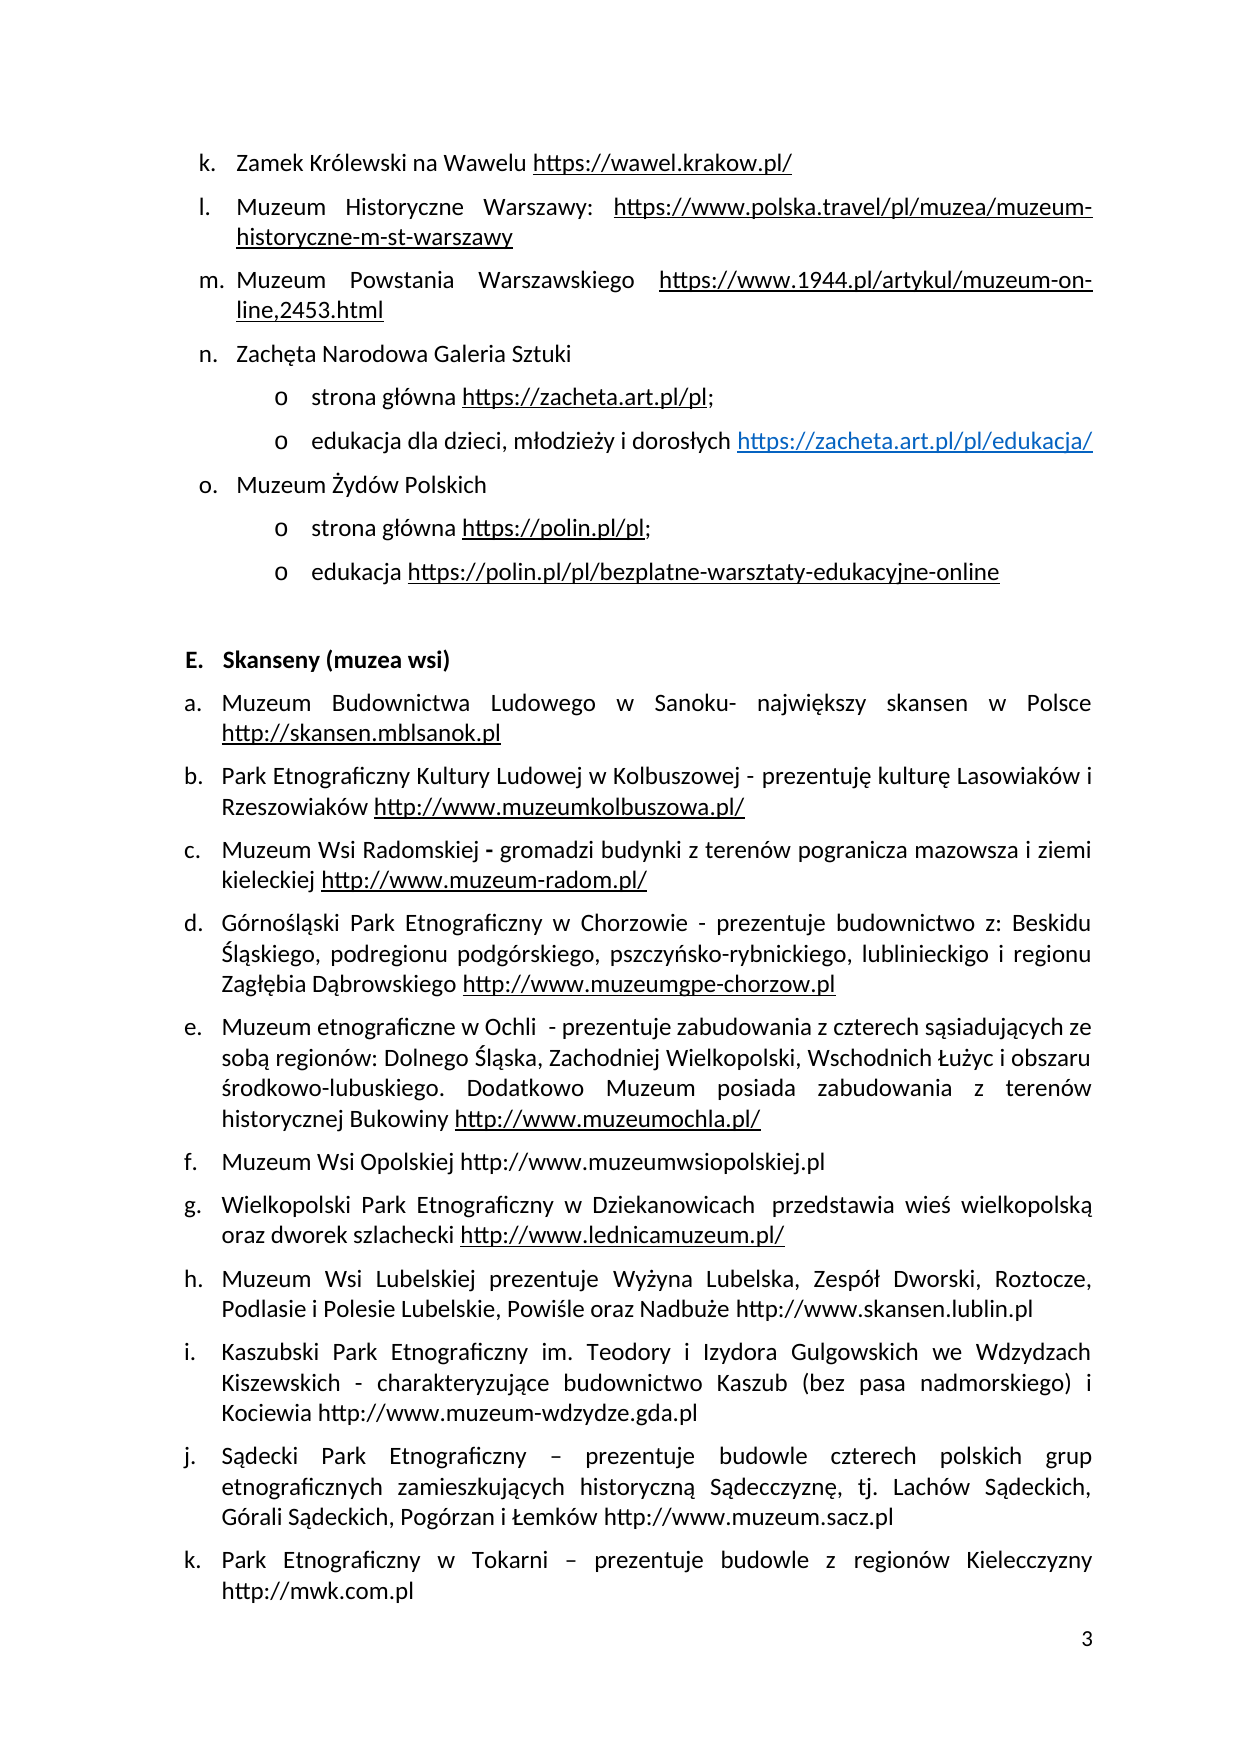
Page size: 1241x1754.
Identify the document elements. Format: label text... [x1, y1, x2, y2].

list Zachęta Narodowa Galeria Sztuki [199, 338, 1093, 368]
list Muzeum Budownictwa Ludowego w Sanoku- największy skansen w Polsce http://skansen.mblsanok.pl [184, 687, 1093, 748]
list strona główna https://zacheta.art.pl/pl; [274, 381, 1093, 412]
list edukacja https://polin.pl/pl/bezplatne-warsztaty-edukacyjne-online [274, 557, 1093, 588]
list Muzeum Żydów Polskich [199, 469, 1093, 500]
list Muzeum etnograficzne w Ochli - prezentuje zabudowania z czterech sąsiadujących ze sobą regionów: Dolnego Śląska, Zachodniej Wielkopolski, Wschodnich Łużyc i obszaru środkowo-lubuskiego. Dodatkowo Muzeum posiada zabudowania z terenów historycznej Bukowiny http://www.muzeumochla.pl/ [184, 1012, 1093, 1134]
list Muzeum Wsi Lubelskiej prezentuje Wyżyna Lubelska, Zespół Dworski, Roztocze, Podlasie i Polesie Lubelskie, Powiśle oraz Nadbuże http://www.skansen.lublin.pl [184, 1263, 1093, 1324]
list Muzeum Wsi Opolskiej http://www.muzeumwsiopolskiej.pl [184, 1146, 1093, 1177]
list Górnośląski Park Etnograficzny w Chorzowie - prezentuje budownictwo z: Beskidu Śląskiego, podregionu podgórskiego, pszczyńsko-rybnickiego, lublinieckigo i regionu Zagłębia Dąbrowskiego http://www.muzeumgpe-chorzow.pl [184, 907, 1093, 999]
list Park Etnograficzny Kultury Ludowej w Kolbuszowej - prezentuję kulturę Lasowiaków i Rzeszowiaków http://www.muzeumkolbuszowa.pl/ [184, 760, 1093, 821]
list Muzeum Powstania Warszawskiego https://www.1944.pl/artykul/muzeum-on-line,2453.html [199, 264, 1093, 325]
list strona główna https://polin.pl/pl; [274, 512, 1093, 544]
list Kaszubski Park Etnograficzny im. Teodory i Izydora Gulgowskich we Wdzydzach Kiszewskich - charakteryzujące budownictwo Kaszub (bez pasa nadmorskiego) i Kociewia http://www.muzeum-wdzydze.gda.pl [184, 1336, 1093, 1428]
list Park Etnograficzny w Tokarni – prezentuje budowle z regionów Kielecczyzny http://mwk.com.pl [184, 1544, 1093, 1605]
list Wielkopolski Park Etnograficzny w Dziekanowicach przedstawia wieś wielkopolską oraz dworek szlachecki http://www.lednicamuzeum.pl/ [184, 1189, 1093, 1250]
list Muzeum Historyczne Warszawy: https://www.polska.travel/pl/muzea/muzeum-historyczne-m-st-warszawy [199, 191, 1093, 252]
list Skanseny (muzea wsi) [185, 644, 1093, 674]
list Sądecki Park Etnograficzny – prezentuje budowle czterech polskich grup etnograficznych zamieszkujących historyczną Sądecczyznę, tj. Lachów Sądeckich, Górali Sądeckich, Pogórzan i Łemków http://www.muzeum.sacz.pl [184, 1440, 1093, 1532]
list edukacja dla dzieci, młodzieży i dorosłych https://zacheta.art.pl/pl/edukacja/ [274, 425, 1093, 457]
list Zamek Królewski na Wawelu https://wawel.krakow.pl/ [199, 148, 1093, 178]
list Muzeum Wsi Radomskiej - gromadzi budynki z terenów pogranicza mazowsza i ziemi kieleckiej http://www.muzeum-radom.pl/ [184, 834, 1093, 895]
